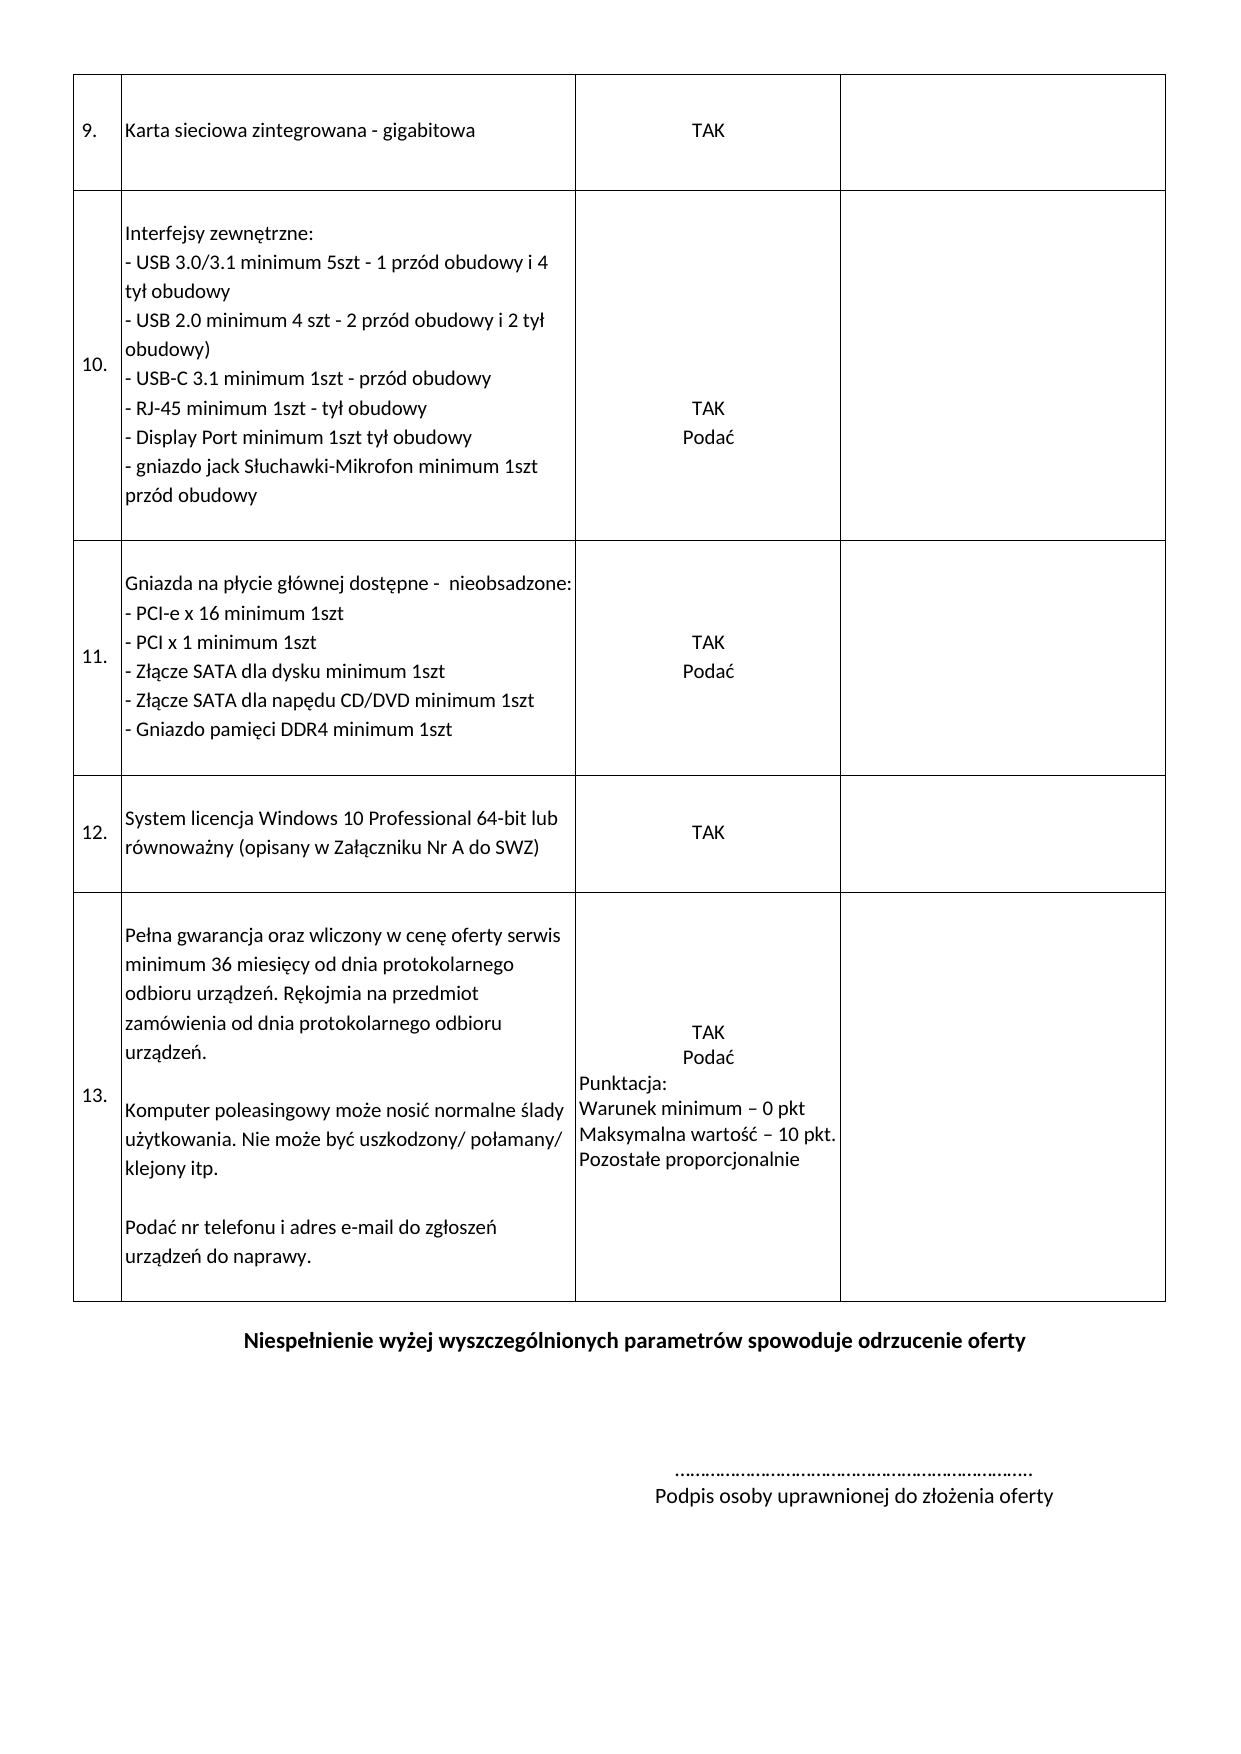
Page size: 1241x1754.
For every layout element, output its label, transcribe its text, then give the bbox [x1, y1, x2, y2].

table_cell [74, 893, 121, 1301]
table_cell TAK Podać [576, 541, 840, 774]
table_cell Interfejsy zewnętrzne: - USB 3.0/3.1 minimum 5szt - 1 przód obudowy i 4 tył obudowy - USB 2.0 minimum 4 szt - 2 przód obudowy i 2 tył obudowy) - USB-C 3.1 minimum 1szt - przód obudowy - RJ-45 minimum 1szt - tył obudowy - Display Port minimum 1szt tył obudowy - gniazdo jack Słuchawki-Mikrofon minimum 1szt przód obudowy [122, 191, 575, 540]
table_cell [74, 75, 121, 189]
text …………………………………………………………….. [148, 1455, 1093, 1482]
table_cell [841, 776, 1165, 892]
text Niespełnienie wyżej wyszczególnionych parametrów spowoduje odrzucenie oferty [177, 1326, 1093, 1354]
table_cell [841, 893, 1165, 1301]
table_cell [74, 541, 121, 774]
table_cell Karta sieciowa zintegrowana - gigabitowa [122, 75, 575, 189]
table_cell [74, 776, 121, 892]
table_cell [841, 75, 1165, 189]
table_cell TAK [576, 75, 840, 189]
table_cell System licencja Windows 10 Professional 64-bit lub równoważny (opisany w Załączniku Nr A do SWZ) [122, 776, 575, 892]
table_cell [74, 191, 121, 540]
table_cell Gniazda na płycie głównej dostępne - nieobsadzone: - PCI-e x 16 minimum 1szt - PCI x 1 minimum 1szt - Złącze SATA dla dysku minimum 1szt - Złącze SATA dla napędu CD/DVD minimum 1szt - Gniazdo pamięci DDR4 minimum 1szt [122, 541, 575, 774]
table_cell TAK [576, 776, 840, 892]
table_cell TAK Podać Punktacja: Warunek minimum – 0 pkt Maksymalna wartość – 10 pkt. Pozostałe proporcjonalnie [576, 893, 840, 1301]
table_cell TAK Podać [576, 191, 840, 540]
text Podpis osoby uprawnionej do złożenia oferty [148, 1482, 1093, 1508]
table_cell [841, 191, 1165, 540]
table_cell [841, 541, 1165, 774]
table_cell Pełna gwarancja oraz wliczony w cenę oferty serwis minimum 36 miesięcy od dnia protokolarnego odbioru urządzeń. Rękojmia na przedmiot zamówienia od dnia protokolarnego odbioru urządzeń. Komputer poleasingowy może nosić normalne ślady użytkowania. Nie może być uszkodzony/ połamany/ klejony itp. Podać nr telefonu i adres e-mail do zgłoszeń urządzeń do naprawy. [122, 893, 575, 1301]
